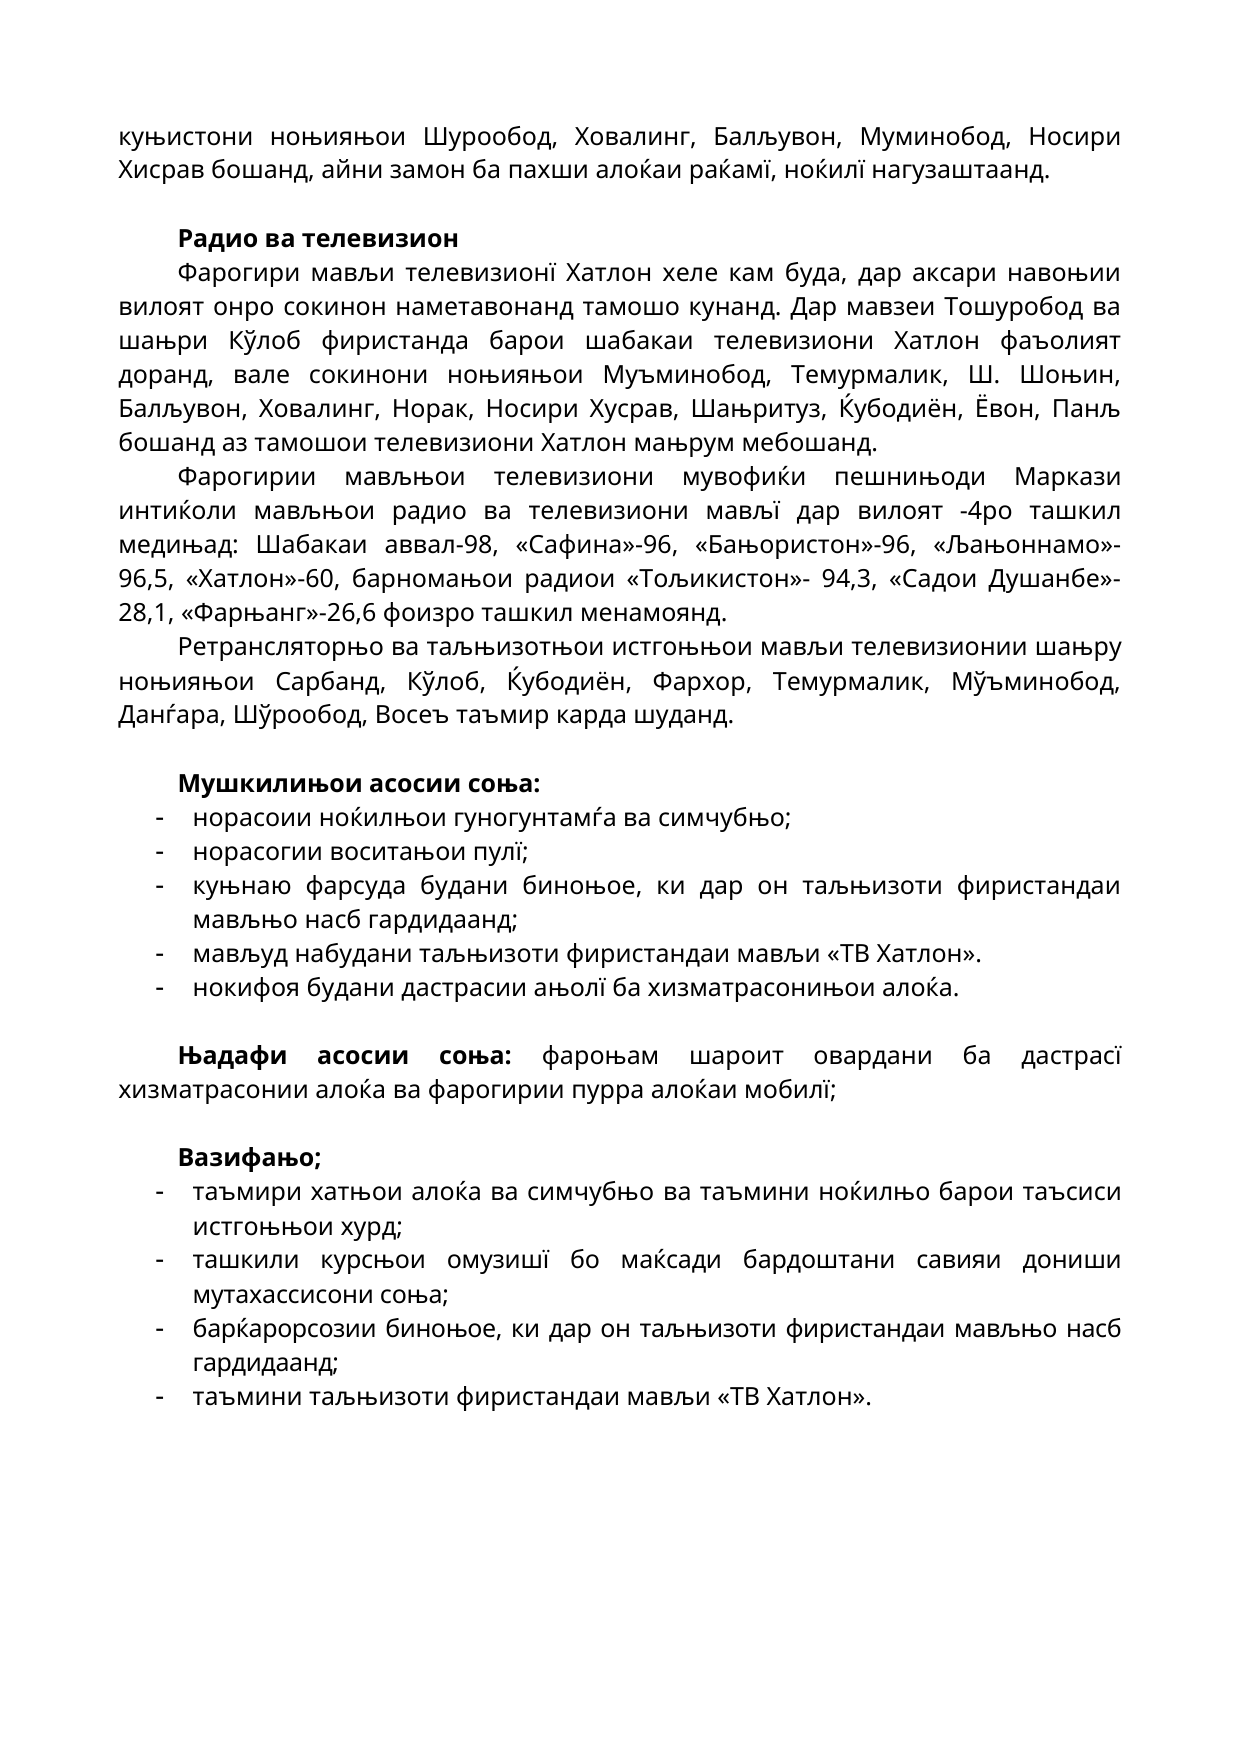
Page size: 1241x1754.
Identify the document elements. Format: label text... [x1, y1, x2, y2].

text Њадафи асосии соња: фароњам шароит овардани ба дастрасї хизматрасонии алоќа ва фарогирии пурра алоќаи мобилї; [118, 1038, 1122, 1106]
list ташкили курсњои омузишї бо маќсади бардоштани савияи дониши мутахассисони соња; [155, 1242, 1122, 1310]
list таъмири хатњои алоќа ва симчубњо ва таъмини ноќилњо барои таъсиси истгоњњои хурд; [155, 1174, 1122, 1242]
list мављуд набудани таљњизоти фиристандаи мављи «ТВ Хатлон». [155, 936, 1122, 970]
list таъмини таљњизоти фиристандаи мављи «ТВ Хатлон». [155, 1378, 1122, 1412]
list норасоии ноќилњои гуногунтамѓа ва симчубњо; [155, 799, 1122, 833]
list куњнаю фарсуда будани биноњое, ки дар он таљњизоти фиристандаи мављњо насб гардидаанд; [155, 867, 1122, 936]
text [118, 118, 1122, 186]
text Фарогири мављи телевизионї Хатлон хеле кам буда, дар аксари навоњии вилоят онро сокинон наметавонанд тамошо кунанд. Дар мавзеи Тошуробод ва шањри Кўлоб фиристанда барои шабакаи телевизиони Хатлон фаъолият доранд, вале сокинони ноњияњои Муъминобод, Темурмалик, Ш. Шоњин, Балљувон, Ховалинг, Норак, Носири Хусрав, Шањритуз, Ќубодиён, Ёвон, Панљ бошанд аз тамошои телевизиони Хатлон мањрум мебошанд. [118, 254, 1122, 459]
text Фарогирии мављњои телевизиони мувофиќи пешнињоди Маркази интиќоли мављњои радио ва телевизиони мављї дар вилоят -4ро ташкил медињад: Шабакаи аввал-98, «Сафина»-96, «Бањористон»-96, «Љањоннамо»-96,5, «Хатлон»-60, барномањои радиои «Тољикистон»- 94,3, «Садои Душанбе»-28,1, «Фарњанг»-26,6 фоизро ташкил менамоянд. [118, 459, 1122, 629]
list нокифоя будани дастрасии ањолї ба хизматрасонињои алоќа. [155, 970, 1122, 1004]
list норасогии воситањои пулї; [155, 833, 1122, 867]
text Мушкилињои асосии соња: [118, 765, 1122, 799]
text Радио ва телевизион [118, 220, 1122, 254]
text Ретрансляторњо ва таљњизотњои истгоњњои мављи телевизионии шањру ноњияњои Сарбанд, Кўлоб, Ќубодиён, Фархор, Темурмалик, Мўъминобод, Данѓара, Шўрообод, Восеъ таъмир карда шуданд. [118, 629, 1122, 731]
text Вазифањо; [118, 1140, 1122, 1174]
list барќарорсозии биноњое, ки дар он таљњизоти фиристандаи мављњо насб гардидаанд; [155, 1310, 1122, 1378]
